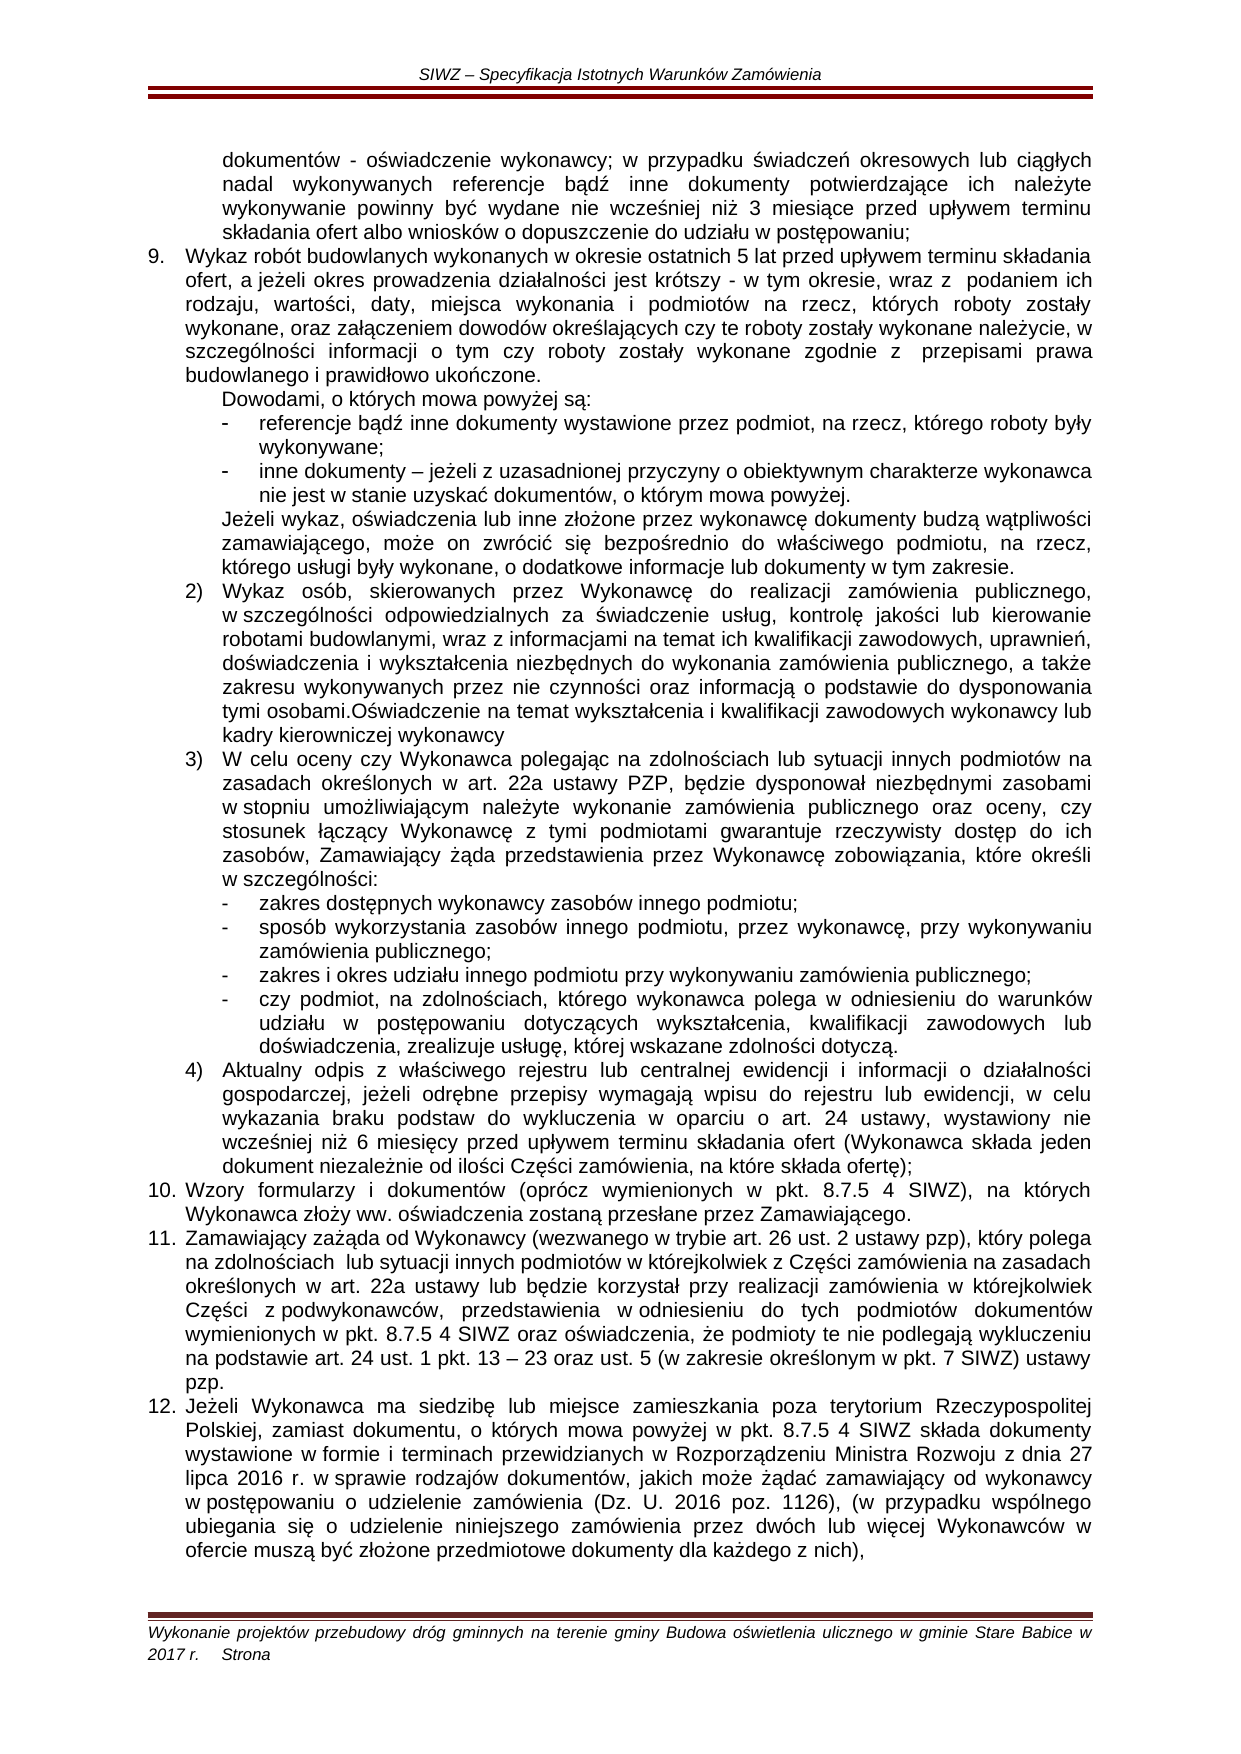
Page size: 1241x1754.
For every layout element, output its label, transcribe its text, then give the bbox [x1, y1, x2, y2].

list Jeżeli Wykonawca ma siedzibę lub miejsce zamieszkania poza terytorium Rzeczypospolitej Polskiej, zamiast dokumentu, o których mowa powyżej w pkt. 8.7.SIWZ składa dokumenty wystawione w formie i terminach przewidzianych w Rozporządzeniu Ministra Rozwoju z dnia 27 lipca 2016 r. w sprawie rodzajów dokumentów, jakich może żądać zamawiający od wykonawcy w postępowaniu o udzielenie zamówienia (Dz. U. 2016 poz. 1126), (w przypadku wspólnego ubiegania się o udzielenie niniejszego zamówienia przez dwóch lub więcej Wykonawców w ofercie muszą być złożone przedmiotowe dokumenty dla każdego z nich), [148, 1394, 1093, 1561]
list sposób wykorzystania zasobów innego podmiotu, przez wykonawcę, przy wykonywaniu zamówienia publicznego; [221, 914, 1093, 962]
list zakres i okres udziału innego podmiotu przy wykonywaniu zamówienia publicznego; [221, 962, 1093, 986]
list W celu oceny czy Wykonawca polegając na zdolnościach lub sytuacji innych podmiotów na zasadach określonych w art. 22a ustawy PZP, będzie dysponował niezbędnymi zasobami w stopniu umożliwiającym należyte wykonanie zamówienia publicznego oraz oceny, czy stosunek łączący Wykonawcę z tymi podmiotami gwarantuje rzeczywisty dostęp do ich zasobów, Zamawiający żąda przedstawienia przez Wykonawcę zobowiązania, które określi w szczególności: [185, 747, 1093, 891]
list zakres dostępnych wykonawcy zasobów innego podmiotu; [221, 891, 1093, 914]
list Wzory formularzy i dokumentów (oprócz wymienionych w pkt. 8.7.SIWZ), na których Wykonawca złoży ww. oświadczenia zostaną przesłane przez Zamawiającego. [148, 1178, 1093, 1226]
list czy podmiot, na zdolnościach, którego wykonawca polega w odniesieniu do warunków udziału w postępowaniu dotyczących wykształcenia, kwalifikacji zawodowych lub doświadczenia, zrealizuje usługę, której wskazane zdolności dotyczą. [221, 986, 1093, 1058]
list Aktualny odpis z właściwego rejestru lub centralnej ewidencji i informacji o działalności gospodarczej, jeżeli odrębne przepisy wymagają wpisu do rejestru lub ewidencji, w celu wykazania braku podstaw do wykluczenia w oparciu o art. 24 ustawy, wystawiony nie wcześniej niż 6 miesięcy przed upływem terminu składania ofert; [185, 1058, 1093, 1178]
list Zamawiający zażąda od Wykonawcy (wezwanego w trybie art. 26 ust. 2 ustawy pzp), który polega na zdolnościachlub sytuacji innych podmiotów na zasadach określonych w art. 22a ustawy lub będzie korzystał przy realizacji zamówienia z podwykonawców, przedstawienia w odniesieniu do tych podmiotów dokumentów wymienionych w pkt. 8.7.SIWZ oraz oświadczenia, że podmioty te nie podlegają wykluczeniu na podstawie art. 24 ust. 1 pkt. 13 – 23 oraz ust. 5 (w zakresie określonym w pkt. 7 SIWZ) ustawy pzp. [148, 1226, 1093, 1394]
